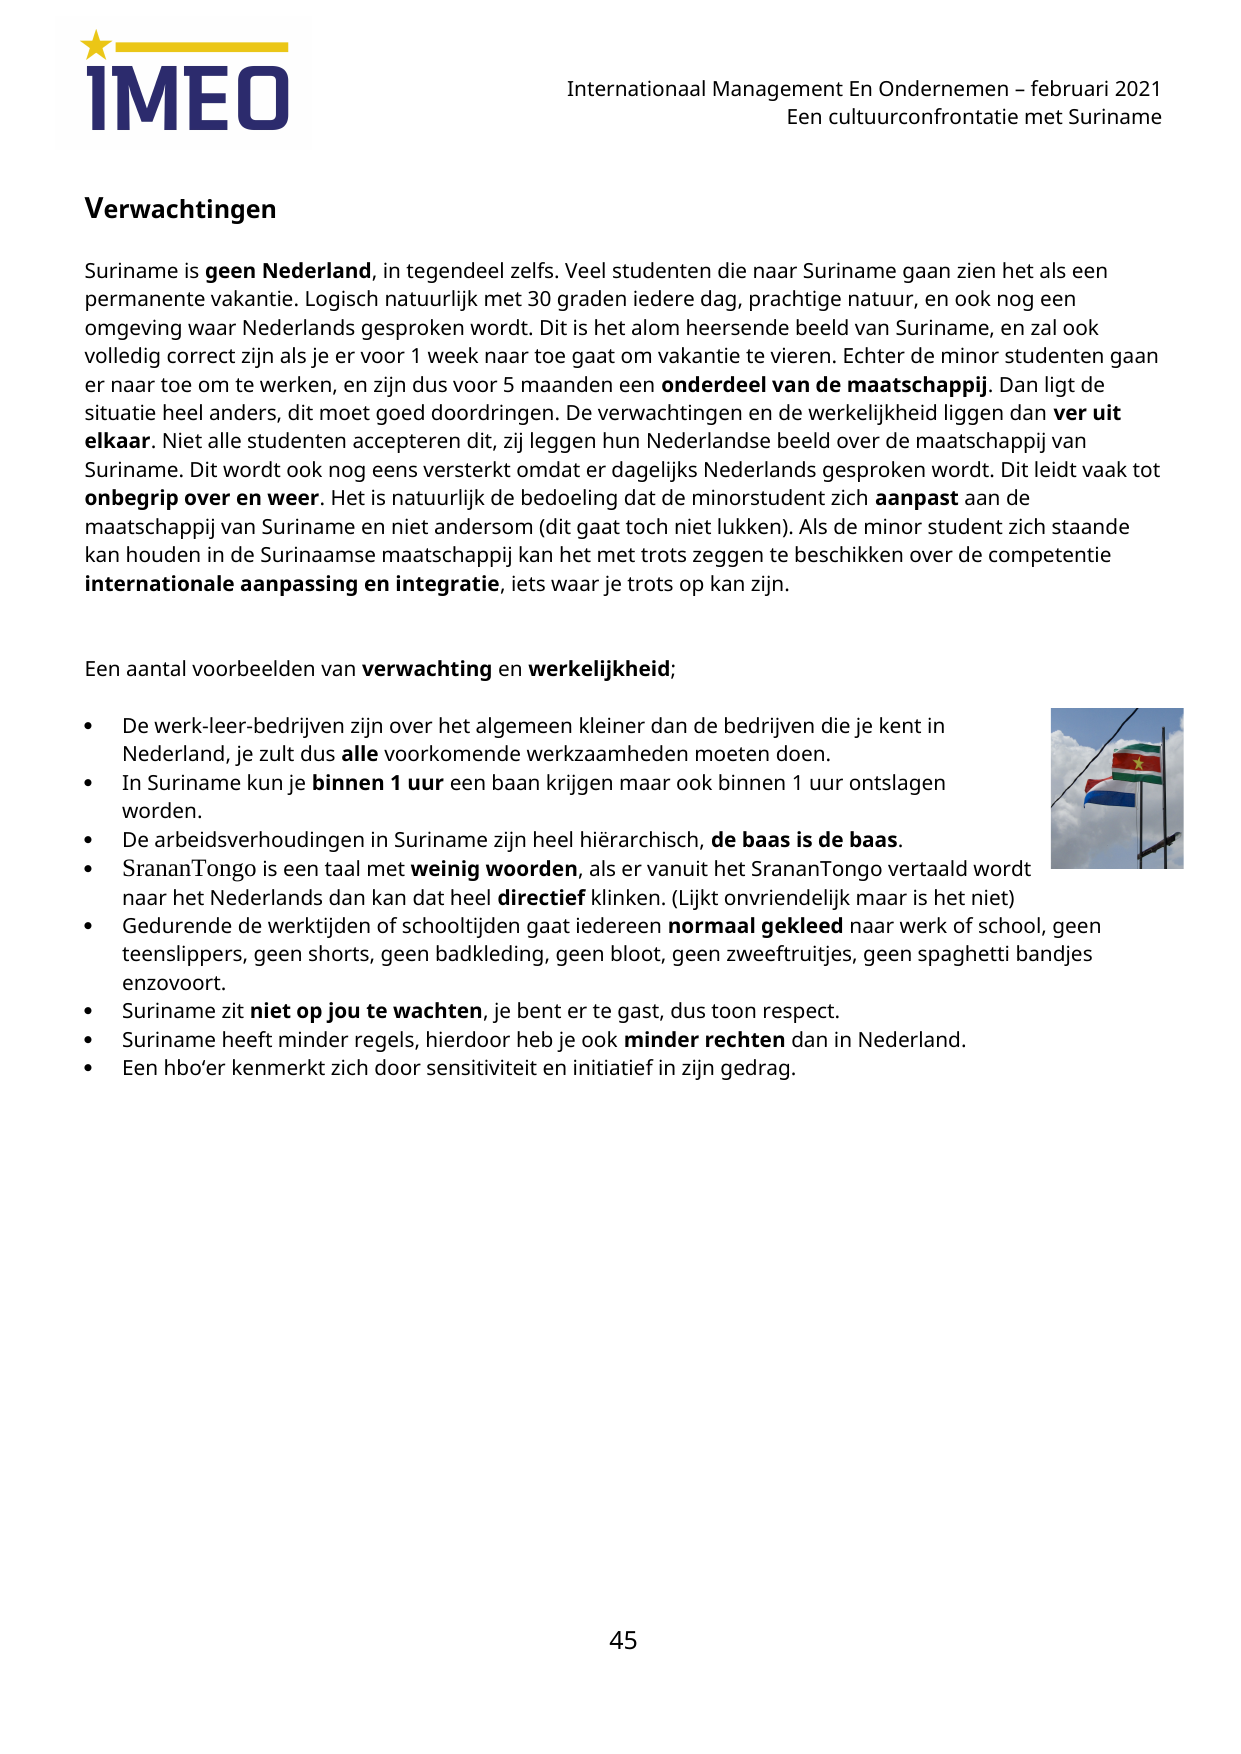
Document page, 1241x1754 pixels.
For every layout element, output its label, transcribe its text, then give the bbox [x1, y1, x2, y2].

list In Suriname kun je binnen 1 uur een baan krijgen maar ook binnen 1 uur ontslagen worden. [84, 768, 1050, 825]
text Verwachtingen [84, 188, 1162, 227]
list SrananTongo is een taal met weinig woorden, als er vanuit het SrananTongo vertaald wordt naar het Nederlands dan kan dat heel directief klinken. (Lijkt onvriendelijk maar is het niet) [84, 853, 1162, 911]
picture [1050, 708, 1184, 869]
list De arbeidsverhoudingen in Suriname zijn heel hiërarchisch, de baas is de baas. [84, 825, 1050, 853]
list Gedurende de werktijden of schooltijden gaat iedereen normaal gekleed naar werk of school, geen teenslippers, geen shorts, geen badkleding, geen bloot, geen zweeftruitjes, geen spaghetti bandjes enzovoort. [84, 911, 1162, 996]
list Suriname heeft minder regels, hierdoor heb je ook minder rechten dan in Nederland. [84, 1025, 1162, 1053]
text Een aantal voorbeelden van verwachting en werkelijkheid; [84, 654, 1162, 682]
list De werk-leer-bedrijven zijn over het algemeen kleiner dan de bedrijven die je kent in Nederland, je zult dus alle voorkomende werkzaamheden moeten doen. [84, 711, 1050, 768]
list Een hbo‘er kenmerkt zich door sensitiviteit en initiatief in zijn gedrag. [84, 1053, 1162, 1082]
picture [55, 16, 313, 150]
text Suriname is geen Nederland, in tegendeel zelfs. Veel studenten die naar Suriname gaan zien het als een permanente vakantie. Logisch natuurlijk met 30 graden iedere dag, prachtige natuur, en ook nog een omgeving waar Nederlands gesproken wordt. Dit is het alom heersende beeld van Suriname, en zal ook volledig correct zijn als je er voor 1 week naar toe gaat om vakantie te vieren. Echter de minor studenten gaan er naar toe om te werken, en zijn dus voor 5 maanden een onderdeel van de maatschappij. Dan ligt de situatie heel anders, dit moet goed doordringen. De verwachtingen en de werkelijkheid liggen dan ver uit elkaar. Niet alle studenten accepteren dit, zij leggen hun Nederlandse beeld over de maatschappij van Suriname. Dit wordt ook nog eens versterkt omdat er dagelijks Nederlands gesproken wordt. Dit leidt vaak tot onbegrip over en weer. Het is natuurlijk de bedoeling dat de minorstudent zich aanpast aan de maatschappij van Suriname en niet andersom (dit gaat toch niet lukken). Als de minor student zich staande kan houden in de Surinaamse maatschappij kan het met trots zeggen te beschikken over de competentie internationale aanpassing en integratie, iets waar je trots op kan zijn. [84, 256, 1162, 597]
list Suriname zit niet op jou te wachten, je bent er te gast, dus toon respect. [84, 996, 1162, 1025]
